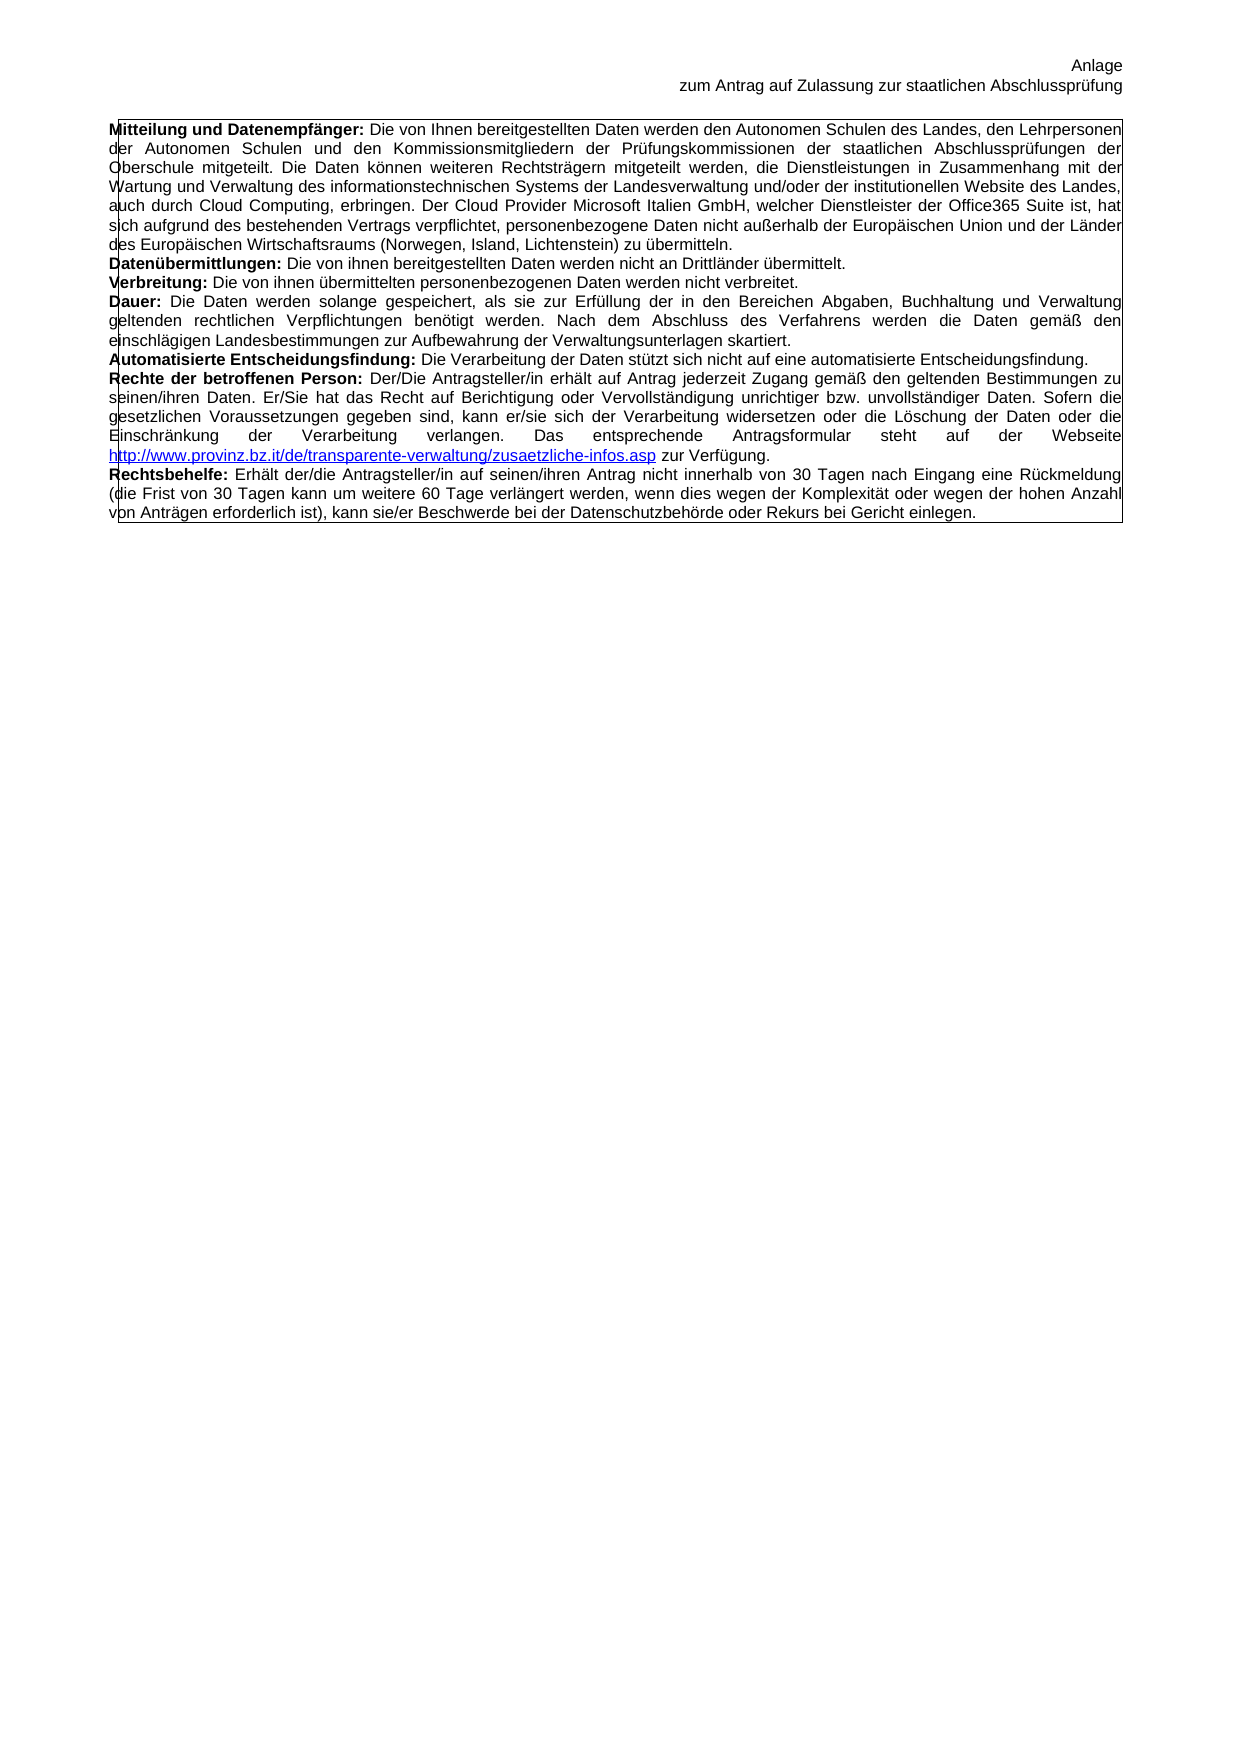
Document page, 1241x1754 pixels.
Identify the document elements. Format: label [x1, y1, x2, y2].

table_cell [119, 120, 1122, 522]
